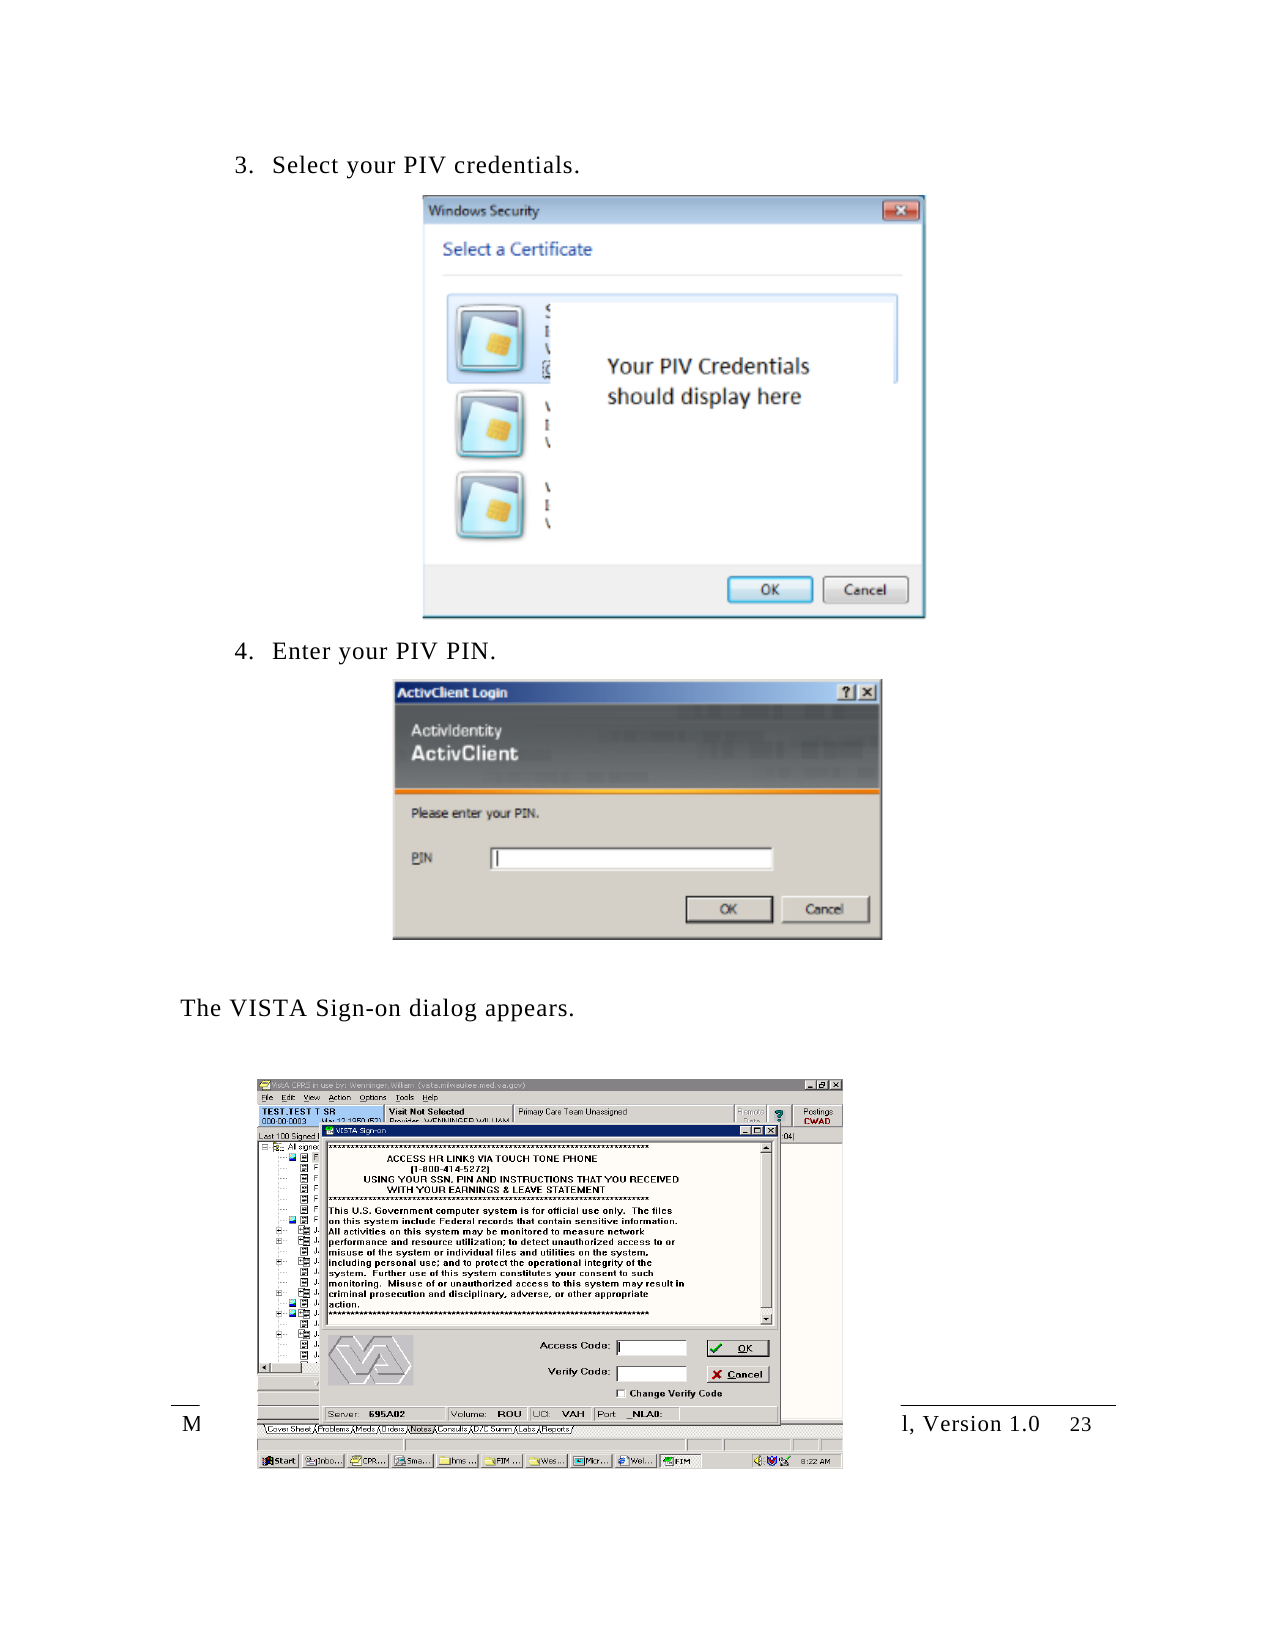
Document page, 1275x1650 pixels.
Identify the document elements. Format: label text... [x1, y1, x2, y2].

picture [392, 679, 883, 940]
text Select your PIV credentials. [234, 150, 1116, 179]
text Enter your PIV PIN. [234, 636, 1116, 665]
text The VISTA Sign-on dialog appears. [180, 993, 1116, 1022]
picture [422, 195, 928, 620]
